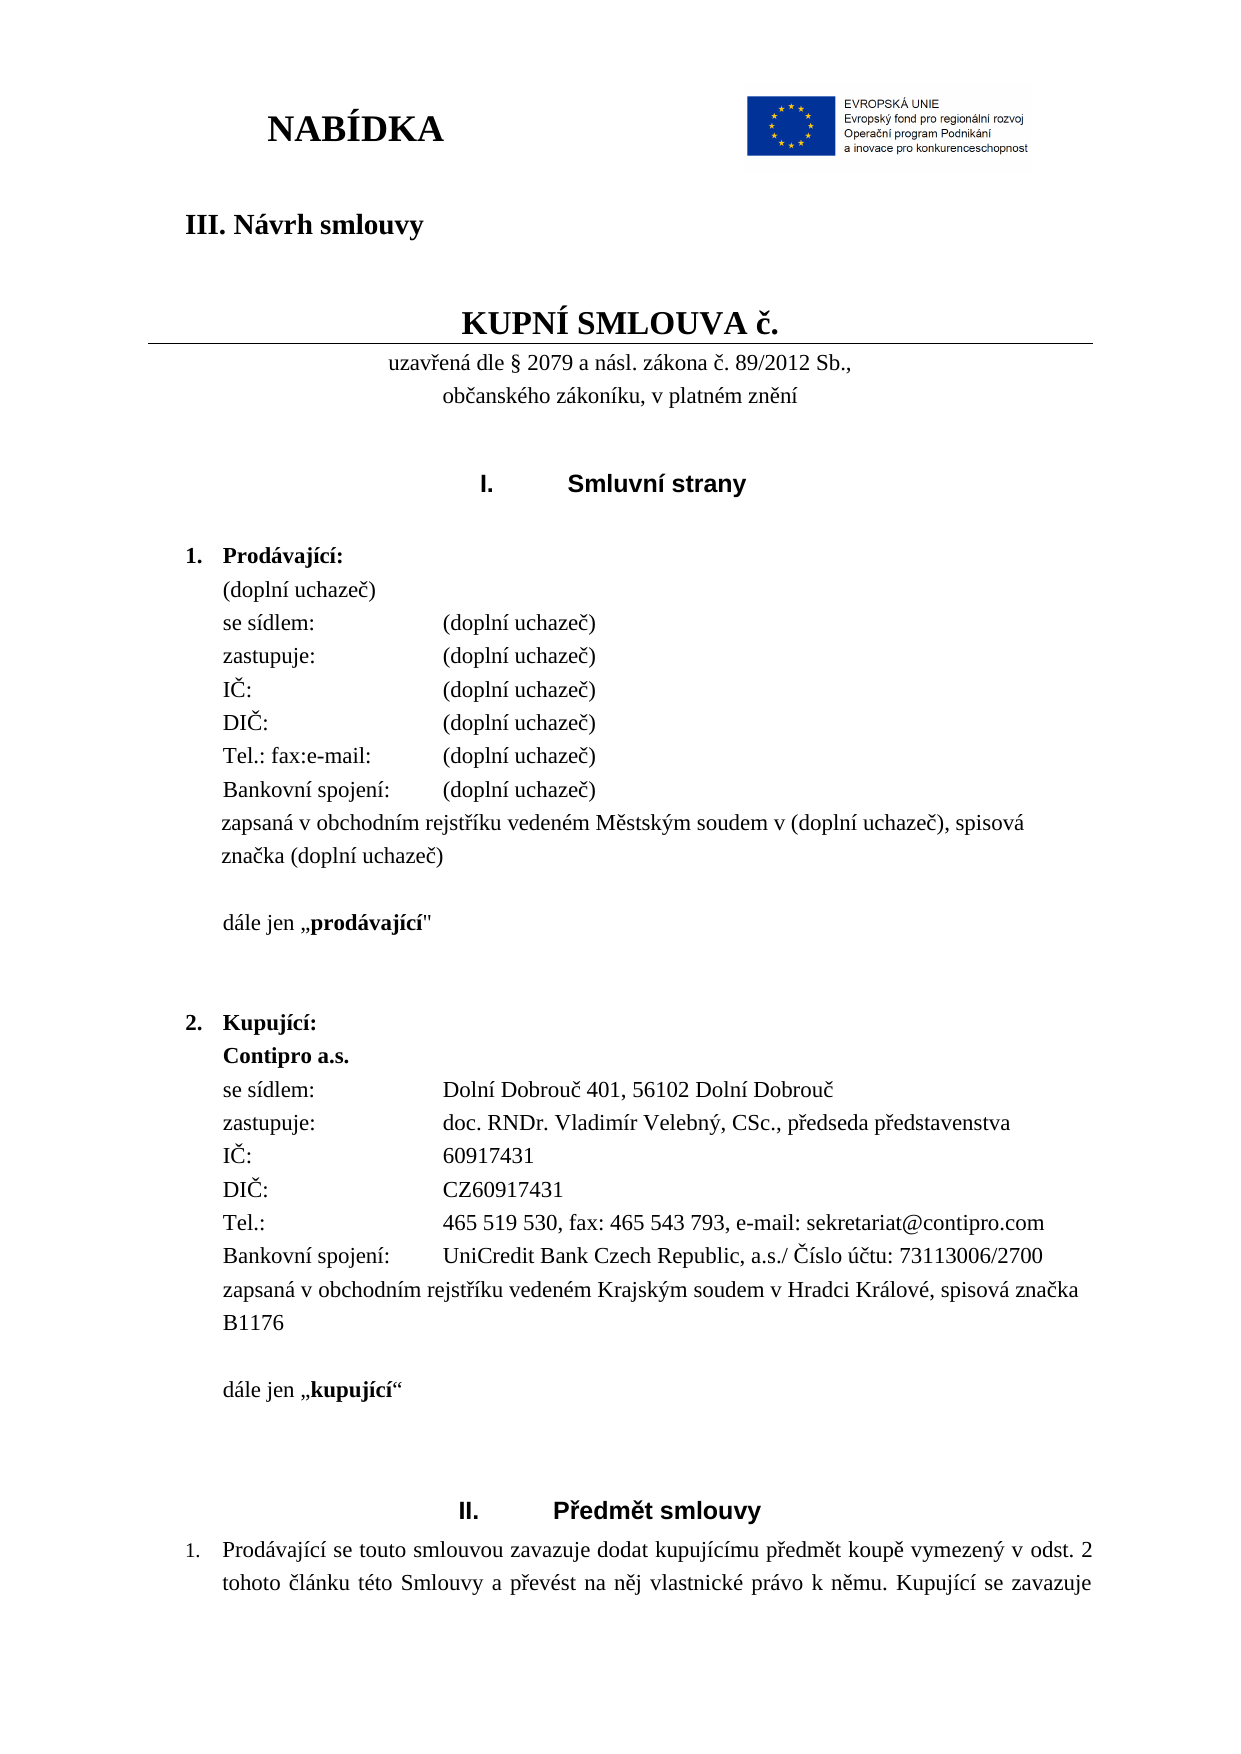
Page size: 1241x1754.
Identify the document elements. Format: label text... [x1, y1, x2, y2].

text Tel.: fax:e-mail: (doplní uchazeč) [223, 737, 1093, 771]
subtitle Předmět smlouvy [148, 1496, 1093, 1524]
subtitle Smluvní strany [148, 469, 1093, 498]
text Contipro a.s. se sídlem: Dolní Dobrouč 401, 56102 Dolní Dobrouč zastupuje: doc. RNDr. Vladimír Velebný, CSc., předseda představenstva IČ: 60917431 [223, 1037, 1093, 1171]
text DIČ: (doplní uchazeč) [223, 704, 1093, 737]
text dále jen „kupující“ [223, 1337, 1093, 1437]
text (doplní uchazeč) se sídlem: (doplní uchazeč) zastupuje: (doplní uchazeč) [223, 571, 1093, 671]
text KUPNÍ SMLOUVA č. [148, 307, 1093, 343]
text dále jen „prodávající" [223, 904, 1093, 1004]
text IČ: (doplní uchazeč) [223, 671, 1093, 704]
picture [743, 83, 1032, 174]
text občanského zákoníku, v platném znění [148, 377, 1093, 411]
text uzavřená dle § 2079 a násl. zákona č. 89/2012 Sb., [148, 344, 1093, 377]
list Kupující: [185, 1004, 1093, 1037]
text zapsaná v obchodním rejstříku vedeném Městským soudem v (doplní uchazeč), spisová značka (doplní uchazeč) [221, 804, 1093, 904]
list Prodávající: [185, 537, 1093, 571]
text DIČ: CZ60917431 Tel.: 465 519 530, fax: 465 543 793, e-mail: sekretariat@contipro.com Bankovní spojení: UniCredit Bank Czech Republic, a.s./ Číslo účtu: 73113006/2700 [223, 1171, 1093, 1271]
text Bankovní spojení: (doplní uchazeč) [223, 771, 1093, 804]
text III. Návrh smlouvy [185, 207, 1093, 241]
text zapsaná v obchodním rejstříku vedeném Krajským soudem v Hradci Králové, spisová značka B1176 [223, 1271, 1093, 1337]
